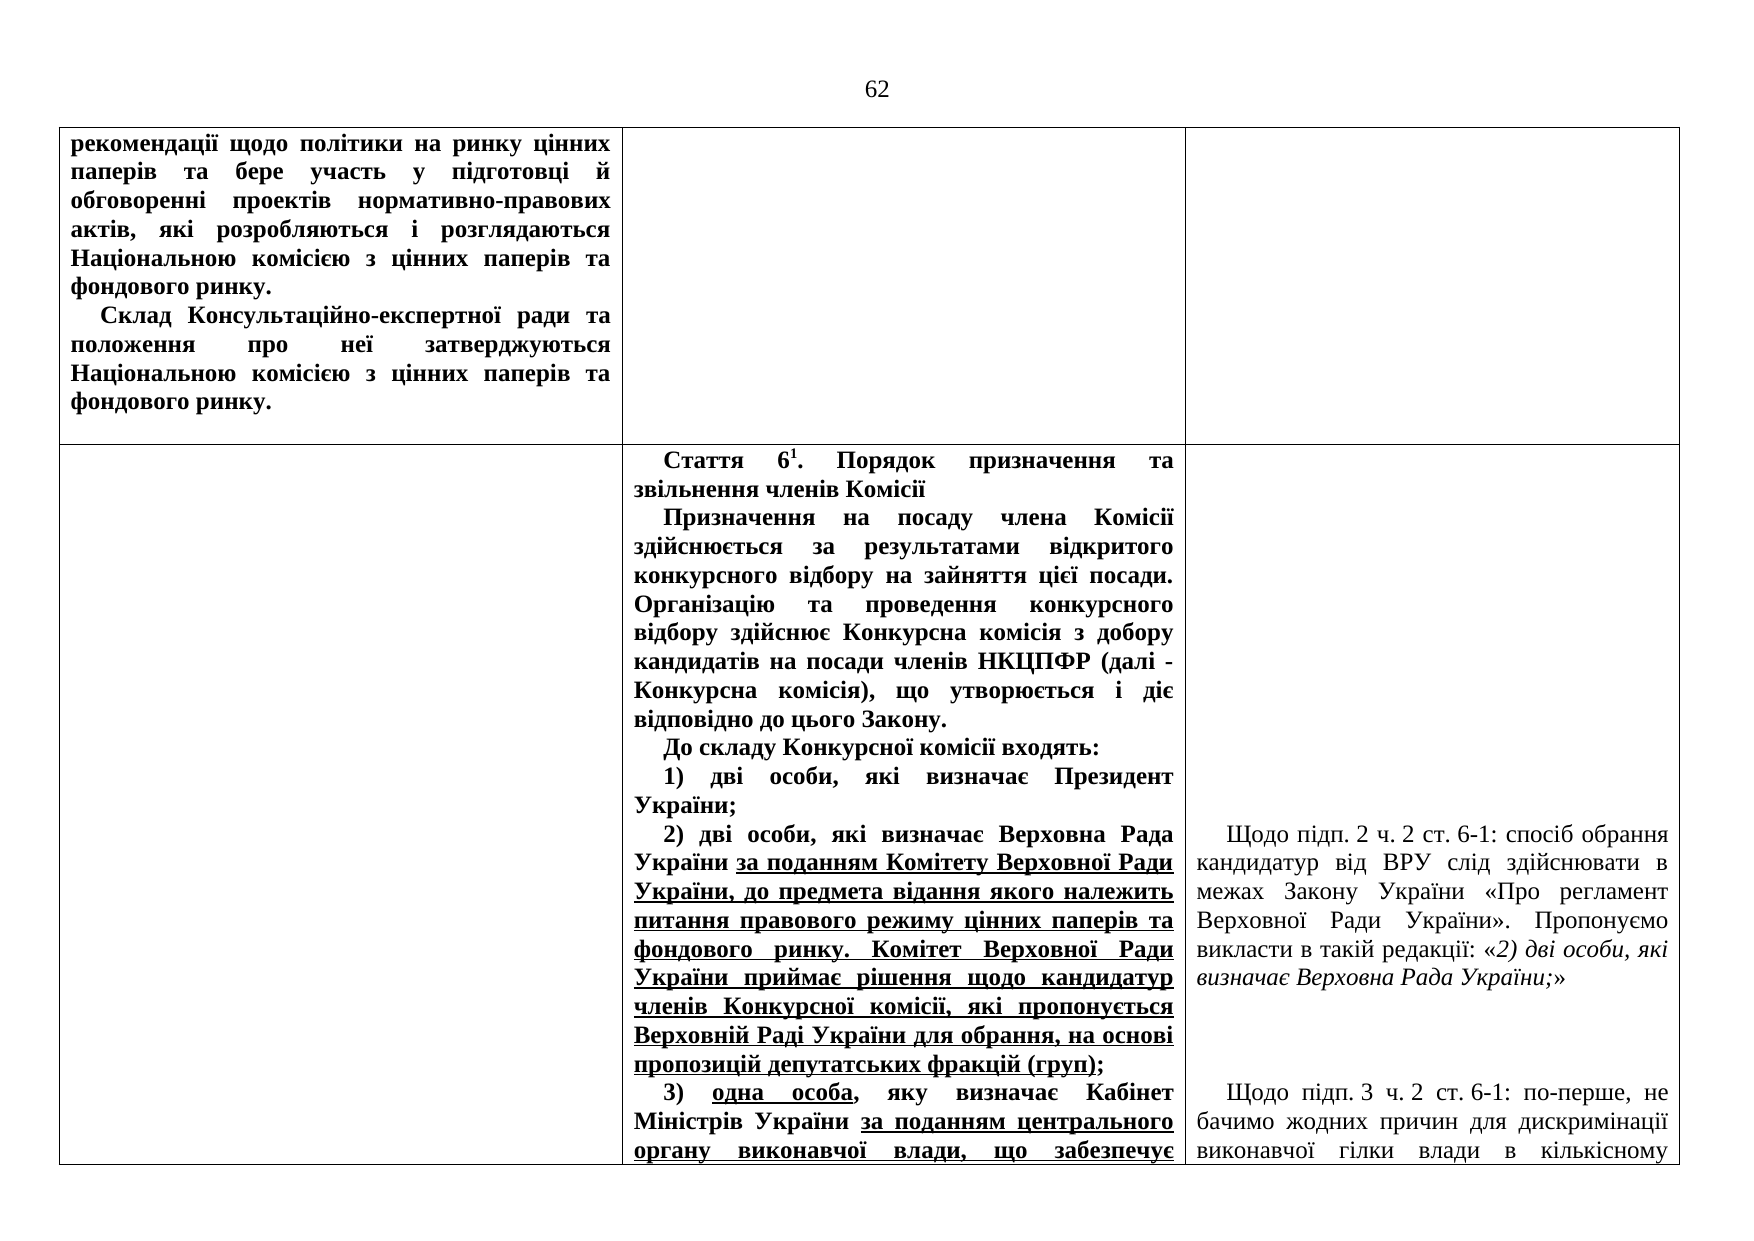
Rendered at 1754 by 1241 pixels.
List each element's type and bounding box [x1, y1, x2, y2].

table_cell [623, 445, 1185, 1164]
table_cell [623, 128, 1185, 444]
table_cell [1186, 445, 1679, 1164]
table_cell [1186, 128, 1679, 444]
table_cell [60, 445, 622, 1164]
table_cell [60, 128, 622, 444]
